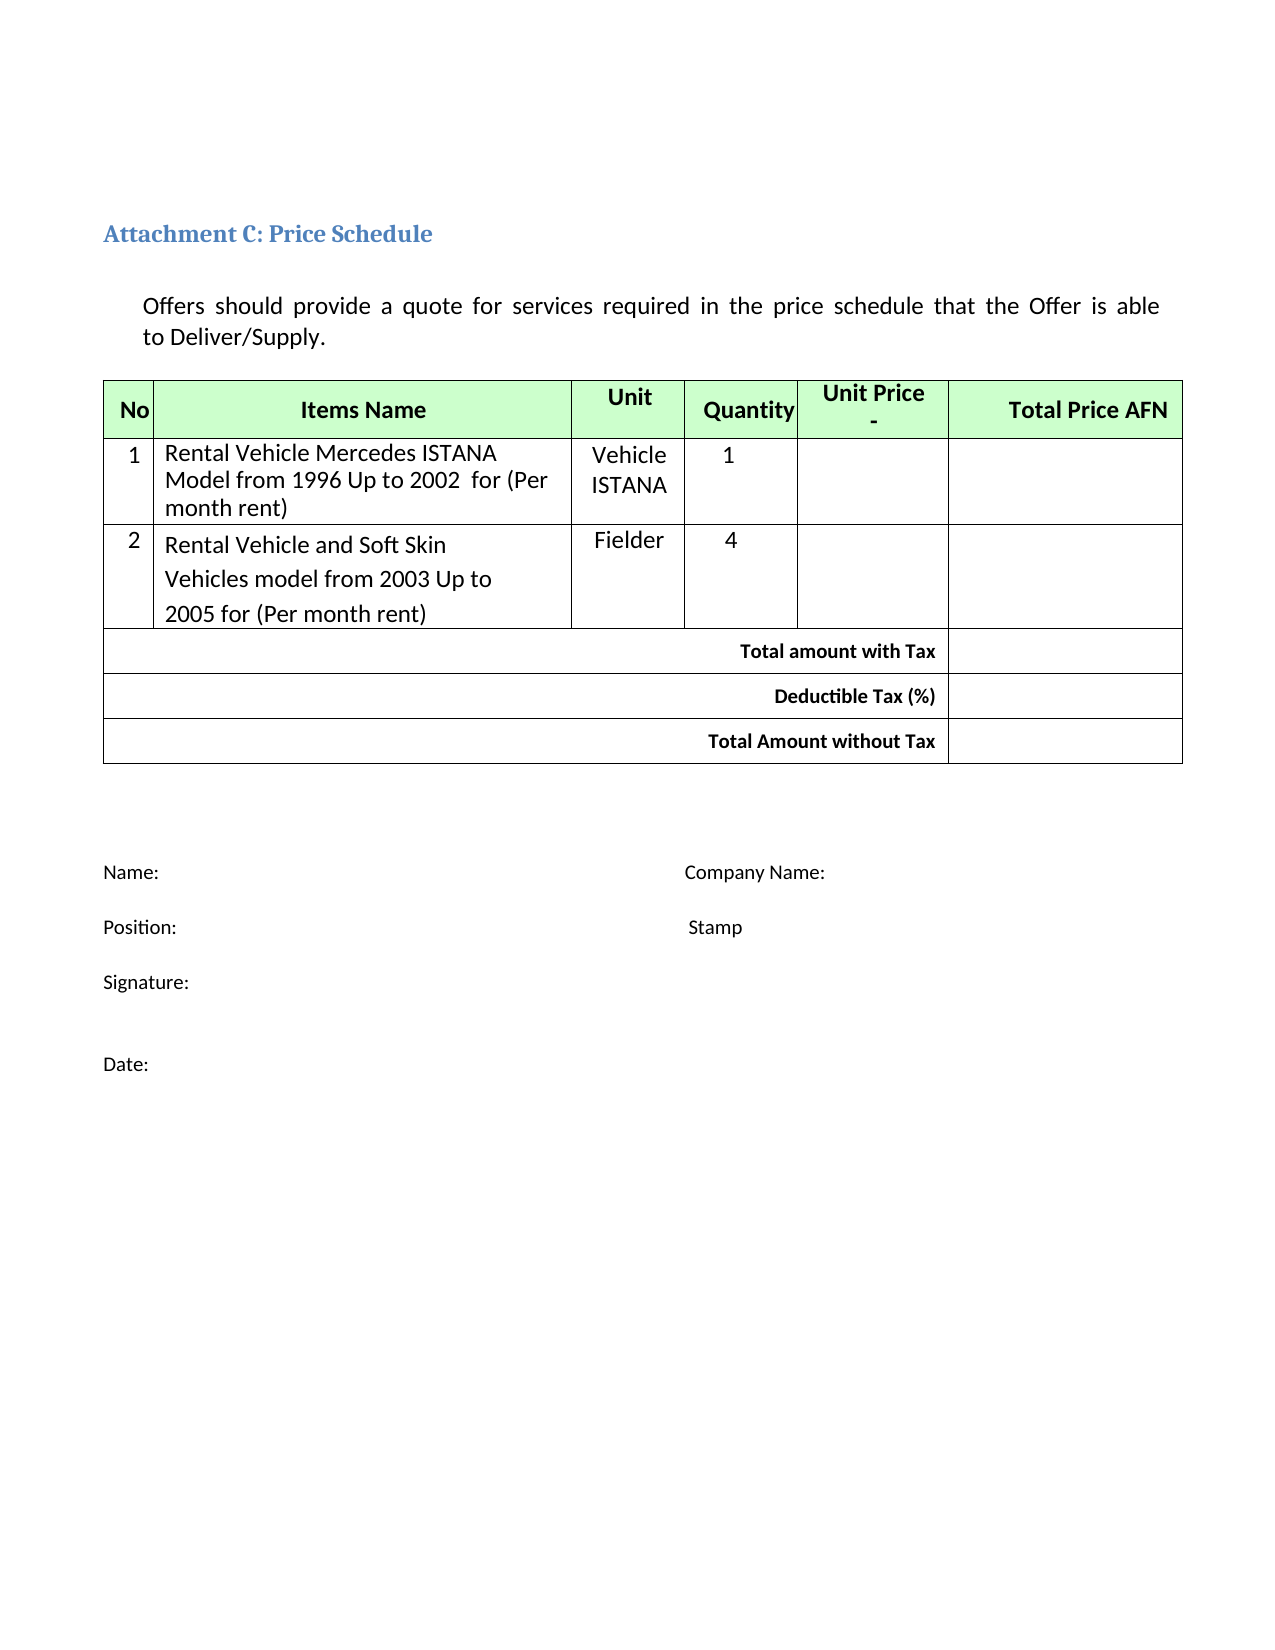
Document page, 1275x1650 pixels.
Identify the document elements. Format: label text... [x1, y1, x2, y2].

table_cell [949, 439, 1182, 523]
table_header Unit Price - AFN [798, 381, 948, 438]
table_header Items Name [154, 381, 571, 438]
table_header Quantity [685, 381, 797, 438]
table_cell [949, 719, 1182, 763]
table_cell Rental Vehicle Mercedes ISTANA Model from 1996 Up to 2002 for (Per month rent) [154, 439, 571, 523]
table_header No [104, 381, 153, 438]
table_cell Fielder [572, 525, 684, 628]
table_cell Total Amount without Tax [104, 719, 948, 763]
text Name: Company Name: [103, 859, 1110, 884]
table_cell [949, 525, 1182, 628]
table_cell 1 [685, 439, 797, 523]
table_cell [798, 525, 948, 628]
text Date: [103, 1051, 1110, 1077]
table_cell Total amount with Tax [104, 629, 948, 673]
table_cell Deductible Tax (%) [104, 674, 948, 718]
table_cell Rental Vehicle and Soft Skin Vehicles model from 2003 Up to 2005 for (Per month rent) [154, 525, 571, 628]
text Position: Stamp [103, 914, 1110, 939]
table_header Unit [572, 381, 684, 438]
table_cell 2 [104, 525, 153, 628]
table_cell 4 [685, 525, 797, 628]
table_header Total Price AFN [949, 381, 1182, 438]
text Offers should provide a quote for services required in the price schedule that the Offer is able to Deliver/Supply. [143, 291, 1164, 352]
table_cell [949, 629, 1182, 673]
table_cell [949, 674, 1182, 718]
text Attachment C: Price Schedule [103, 220, 1162, 248]
table_cell Vehicle ISTANA [572, 439, 684, 523]
table_cell 1 [104, 439, 153, 523]
table_cell [798, 439, 948, 523]
text Signature: [103, 969, 1110, 994]
